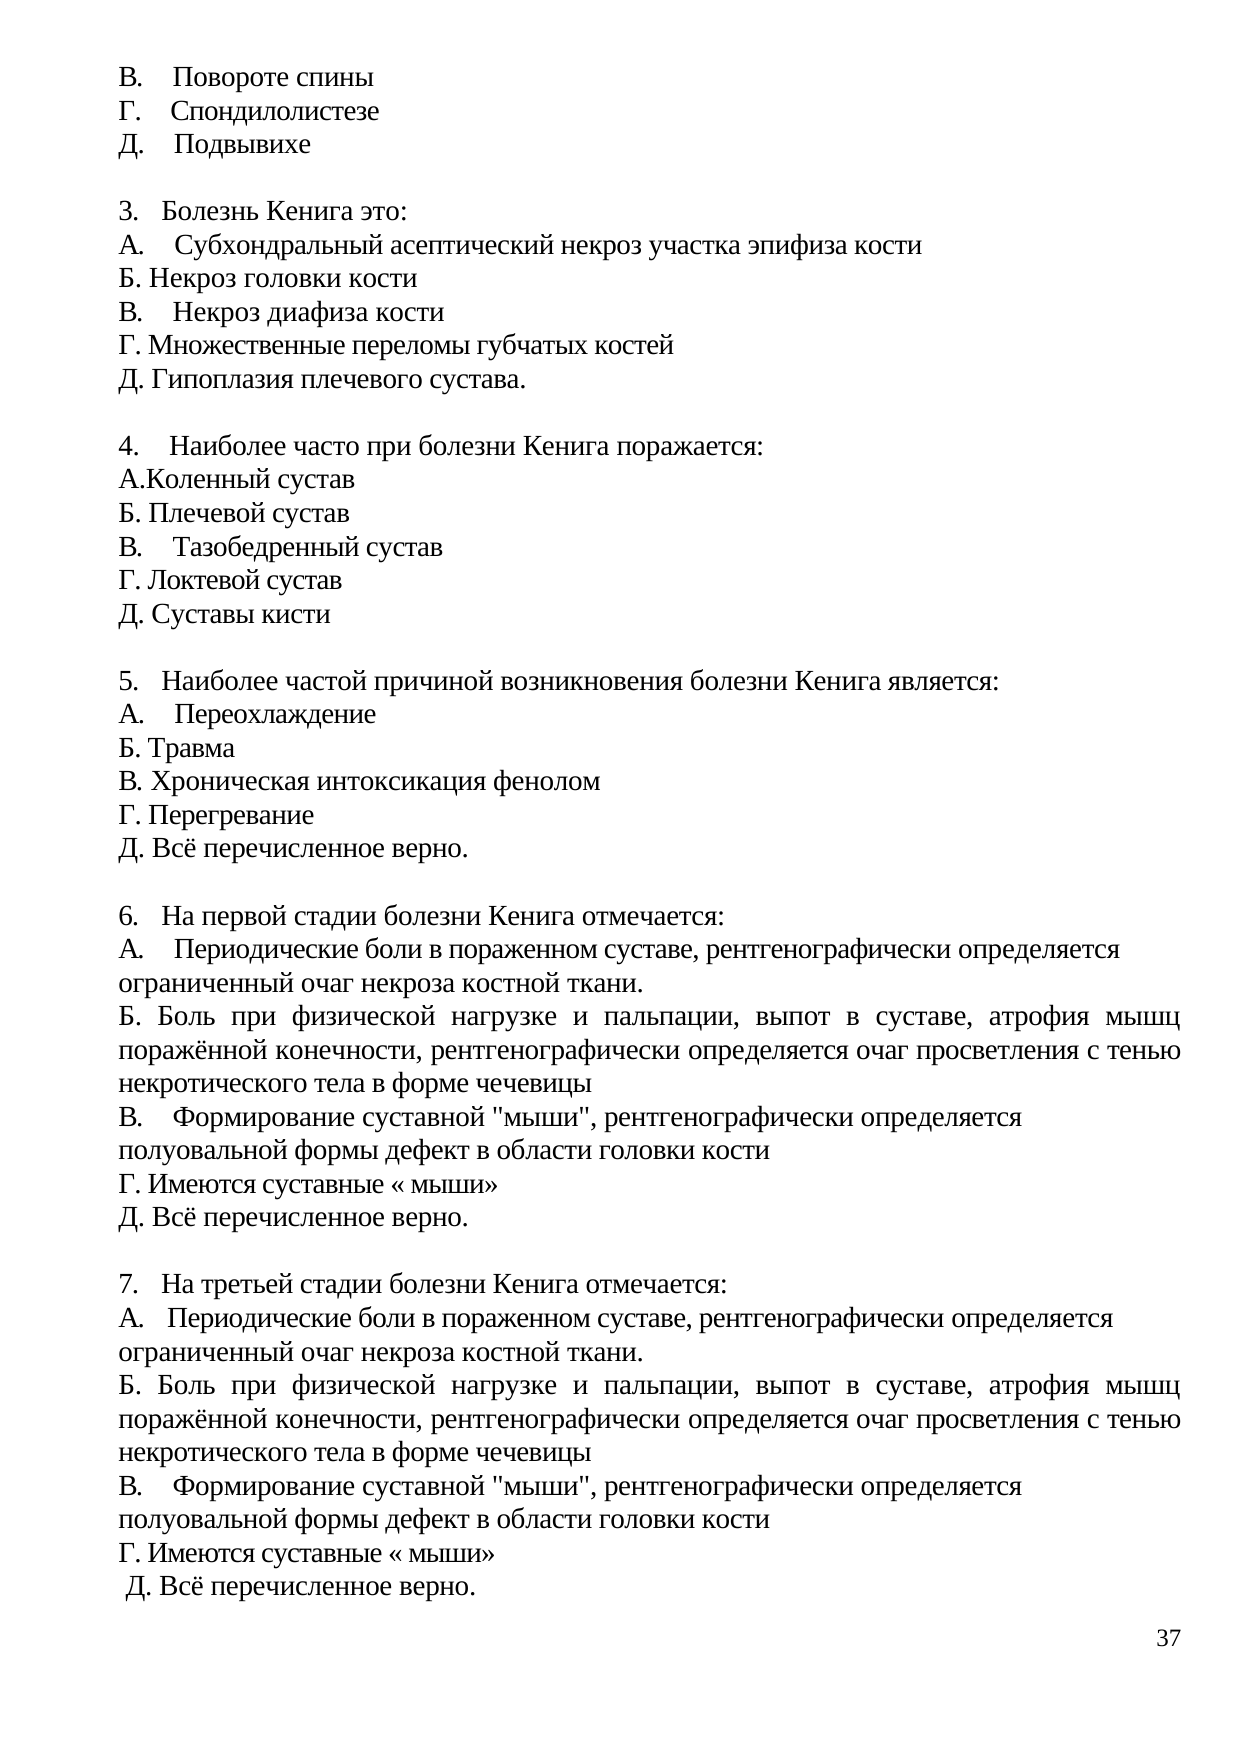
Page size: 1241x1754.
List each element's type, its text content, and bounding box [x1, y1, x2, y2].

text Г. Имеются суставные « мыши» [118, 1535, 1181, 1568]
text A. Периодические боли в пораженном суставе, рентгенографически определяется ограниченный очаг некроза костной ткани. [118, 1300, 1181, 1367]
text Г. Локтевой сустав [118, 562, 1181, 596]
text Д. Всё перечисленное верно. [118, 1199, 1181, 1233]
text 3. Болезнь Кенига это: [118, 193, 1181, 227]
text Б. Плечевой сустав [118, 495, 1181, 529]
text B. Хроническая интоксикация фенолом Г. Перегревание [118, 763, 1181, 831]
text Д. Всё перечисленное верно. [118, 1568, 1181, 1602]
text Д. Всё перечисленное верно. [118, 831, 1181, 864]
text B. Формирование суставной "мыши", рентгенографически определяется полуовальной формы дефект в области головки кости [118, 1099, 1181, 1166]
text Г. Множественные переломы губчатых костей [118, 327, 1181, 361]
text B. Повороте спины Г. Спондилолистезе Д. Подвывихе [118, 59, 1181, 160]
text 5. Наиболее частой причиной возникновения болезни Кенига является: [118, 663, 1181, 696]
text A. Периодические боли в пораженном суставе, рентгенографически определяется ограниченный очаг некроза костной ткани. [118, 931, 1181, 998]
text A. Переохлаждение Б. Травма [118, 696, 1181, 763]
text Г. Имеются суставные « мыши» [118, 1166, 1181, 1199]
text B. Тазобедренный сустав [118, 529, 1181, 562]
text 7. На третьей стадии болезни Кенига отмечается: [118, 1267, 1181, 1300]
text B. Формирование суставной "мыши", рентгенографически определяется полуовальной формы дефект в области головки кости [118, 1468, 1181, 1535]
text B. Некроз диафиза кости [118, 294, 1181, 327]
text 4. Наиболее часто при болезни Кенига поражается: [118, 428, 1181, 462]
text Д. Суставы кисти [118, 596, 1181, 629]
text 6. На первой стадии болезни Кенига отмечается: [118, 898, 1181, 931]
text A. Субхондральный асептический некроз участка эпифиза кости Б. Некроз головки кости [118, 227, 1181, 294]
text А.Коленный сустав [118, 462, 1181, 495]
text Д. Гипоплазия плечевого сустава. [118, 361, 1181, 394]
